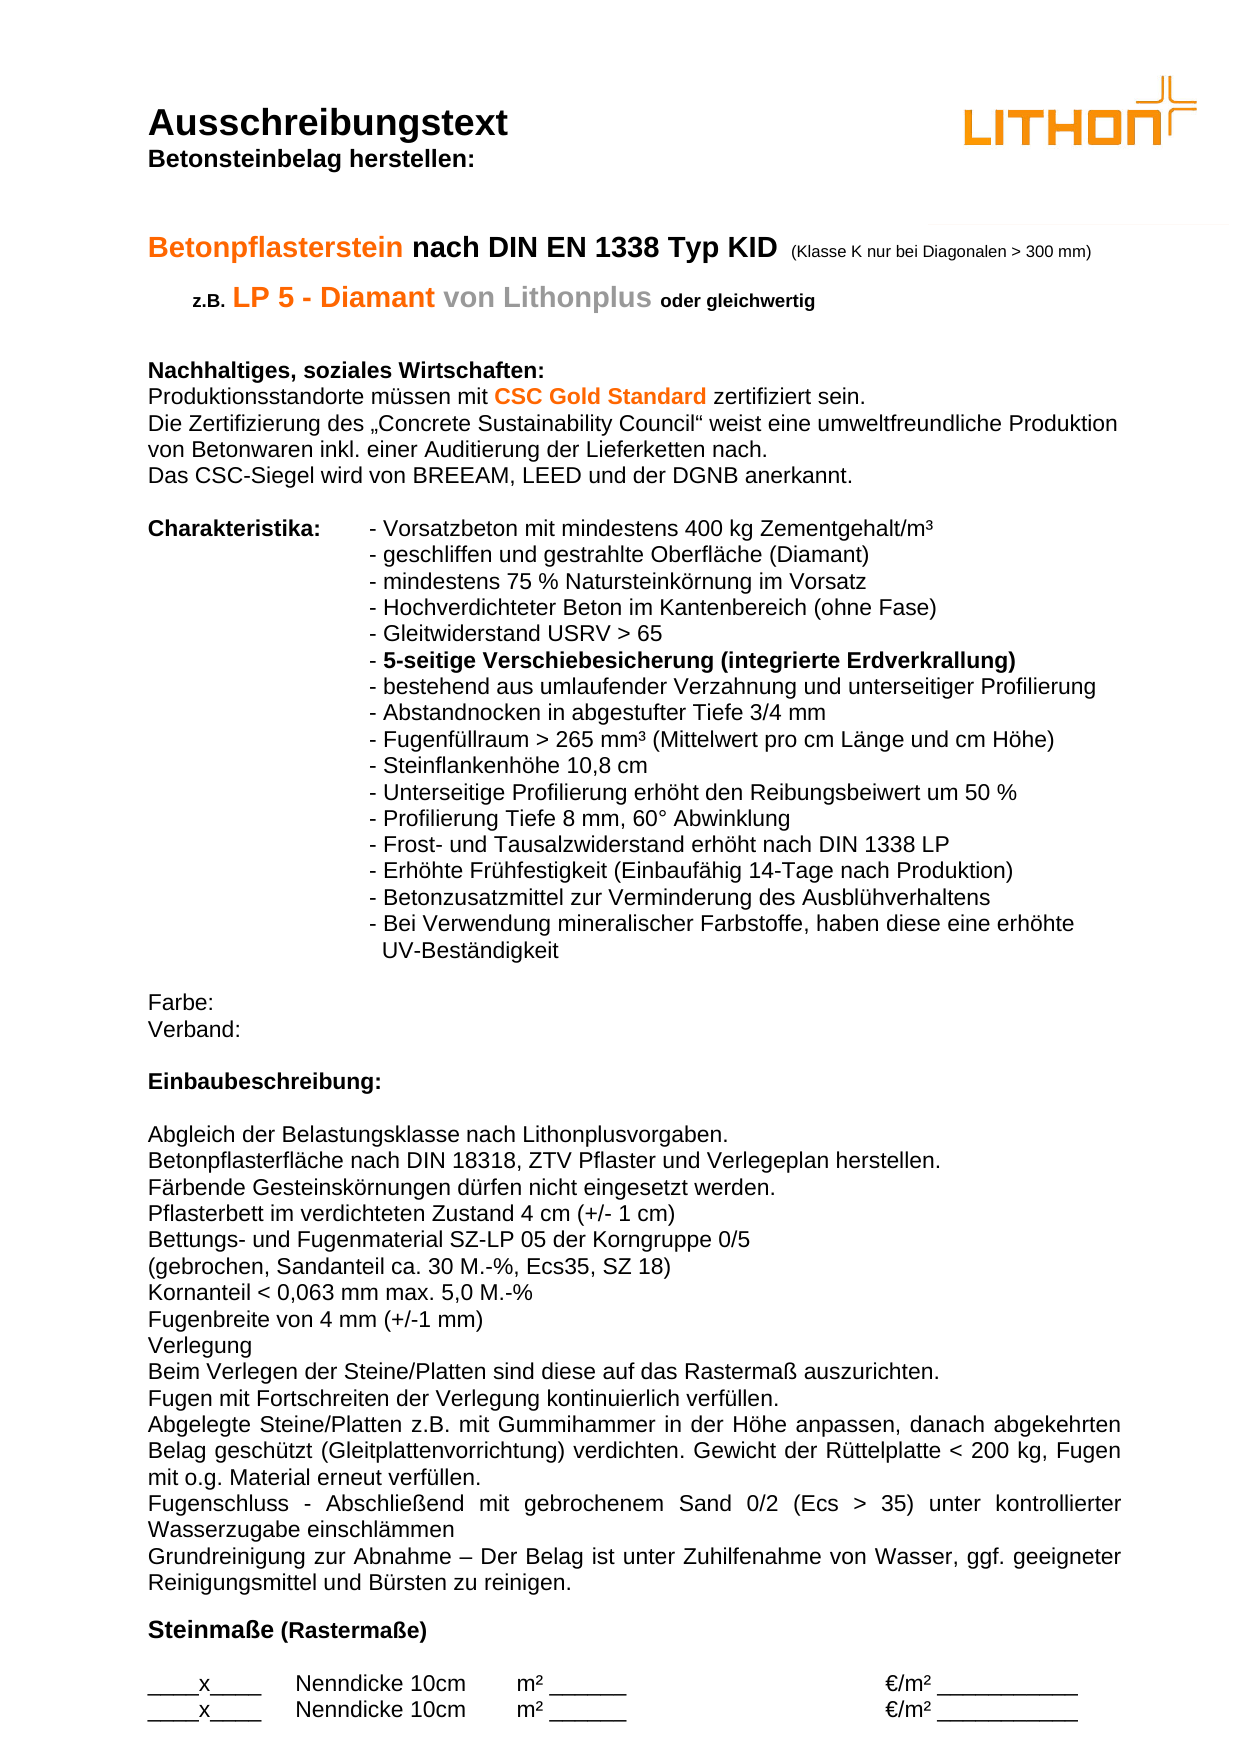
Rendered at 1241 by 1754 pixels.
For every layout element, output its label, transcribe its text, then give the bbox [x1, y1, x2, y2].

text Grundreinigung zur Abnahme – Der Belag ist unter Zuhilfenahme von Wasser, ggf. geeigneter Reinigungsmittel und Bürsten zu reinigen. [148, 1543, 1122, 1595]
text - Steinflankenhöhe 10,8 cm [295, 752, 1122, 778]
text - Frost- und Tausalzwiderstand erhöht nach DIN 1338 LP [295, 831, 1122, 857]
text Abgleich der Belastungsklasse nach Lithonplusvorgaben. [148, 1121, 1122, 1147]
text Nachhaltiges, soziales Wirtschaften: [148, 357, 1122, 383]
text Fugen mit Fortschreiten der Verlegung kontinuierlich verfüllen. [148, 1384, 1122, 1411]
text Die Zertifizierung des „Concrete Sustainability Council“ weist eine umweltfreundliche Produktion von Betonwaren inkl. einer Auditierung der Lieferketten nach. [148, 409, 1122, 462]
text - Erhöhte Frühfestigkeit (Einbaufähig 14-Tage nach Produktion) [295, 857, 1122, 884]
text - geschliffen und gestrahlte Oberfläche (Diamant) [148, 541, 1122, 568]
text Einbaubeschreibung: [148, 1068, 1122, 1095]
text Beim Verlegen der Steine/Platten sind diese auf das Rastermaß auszurichten. [148, 1358, 1122, 1384]
text Fugenschluss - Abschließend mit gebrochenem Sand 0/2 (Ecs > 35) unter kontrollierter Wasserzugabe einschlämmen [148, 1490, 1122, 1543]
text - Abstandnocken in abgestufter Tiefe 3/4 mm [295, 699, 1122, 726]
text Färbende Gesteinskörnungen dürfen nicht eingesetzt werden. [148, 1174, 1122, 1200]
text - Unterseitige Profilierung erhöht den Reibungsbeiwert um 50 % [295, 778, 1122, 805]
text - Profilierung Tiefe 8 mm, 60° Abwinklung [295, 805, 1122, 831]
text Fugenbreite von 4 mm (+/-1 mm) [148, 1306, 1122, 1332]
text ____x____ Nenndicke 10cm m² ______ €/m² ___________ [148, 1696, 1122, 1722]
text ____x____ Nenndicke 10cm m² ______ €/m² ___________ [148, 1670, 1122, 1696]
text Betonpflasterstein nach DIN EN 1338 Typ KID (Klasse K nur bei Diagonalen > 300 mm) [148, 230, 1122, 263]
text - Hochverdichteter Beton im Kantenbereich (ohne Fase) [148, 594, 1122, 620]
text - Fugenfüllraum > 265 mm³ (Mittelwert pro cm Länge und cm Höhe) [295, 726, 1122, 752]
text Produktionsstandorte müssen mit CSC Gold Standard zertifiziert sein. [148, 383, 1122, 409]
text - Gleitwiderstand USRV > 65 [295, 620, 1122, 647]
text Steinmaße (Rastermaße) [148, 1614, 1122, 1643]
text z.B. LP 5 - Diamant von Lithonplus oder gleichwertig [148, 280, 1122, 314]
text Farbe: [148, 989, 1122, 1016]
text Bettungs- und Fugenmaterial SZ-LP 05 der Korngruppe 0/5 [148, 1226, 1122, 1253]
text UV-Beständigkeit [369, 937, 1122, 963]
text - Bei Verwendung mineralischer Farbstoffe, haben diese eine erhöhte [369, 910, 1122, 937]
text - Betonzusatzmittel zur Verminderung des Ausblühverhaltens [295, 884, 1122, 910]
text - mindestens 75 % Natursteinkörnung im Vorsatz [148, 568, 1122, 594]
text Das CSC-Siegel wird von BREEAM, LEED und der DGNB anerkannt. [148, 462, 1122, 488]
text Ausschreibungstext [148, 100, 928, 143]
text Charakteristika: - Vorsatzbeton mit mindestens 400 kg Zementgehalt/m³ [148, 515, 1122, 541]
text Betonsteinbelag herstellen: [148, 143, 928, 172]
text Pflasterbett im verdichteten Zustand 4 cm (+/- 1 cm) [148, 1200, 1122, 1226]
text Betonpflasterfläche nach DIN 18318, ZTV Pflaster und Verlegeplan herstellen. [148, 1147, 1122, 1174]
text - bestehend aus umlaufender Verzahnung und unterseitiger Profilierung [295, 673, 1122, 699]
text Abgelegte Steine/Platten z.B. mit Gummihammer in der Höhe anpassen, danach abgekehrten Belag geschützt (Gleitplattenvorrichtung) verdichten. Gewicht der Rüttelplatte < 200 kg, Fugen mit o.g. Material erneut verfüllen. [148, 1411, 1122, 1490]
picture [928, 12, 1229, 225]
text Verlegung [148, 1332, 1122, 1358]
text Kornanteil < 0,063 mm max. 5,0 M.-% [148, 1279, 1122, 1306]
text (gebrochen, Sandanteil ca. 30 M.-%, Ecs35, SZ 18) [148, 1253, 1122, 1279]
text - 5-seitige Verschiebesicherung (integrierte Erdverkrallung) [295, 647, 1122, 673]
text Verband: [148, 1016, 1122, 1042]
